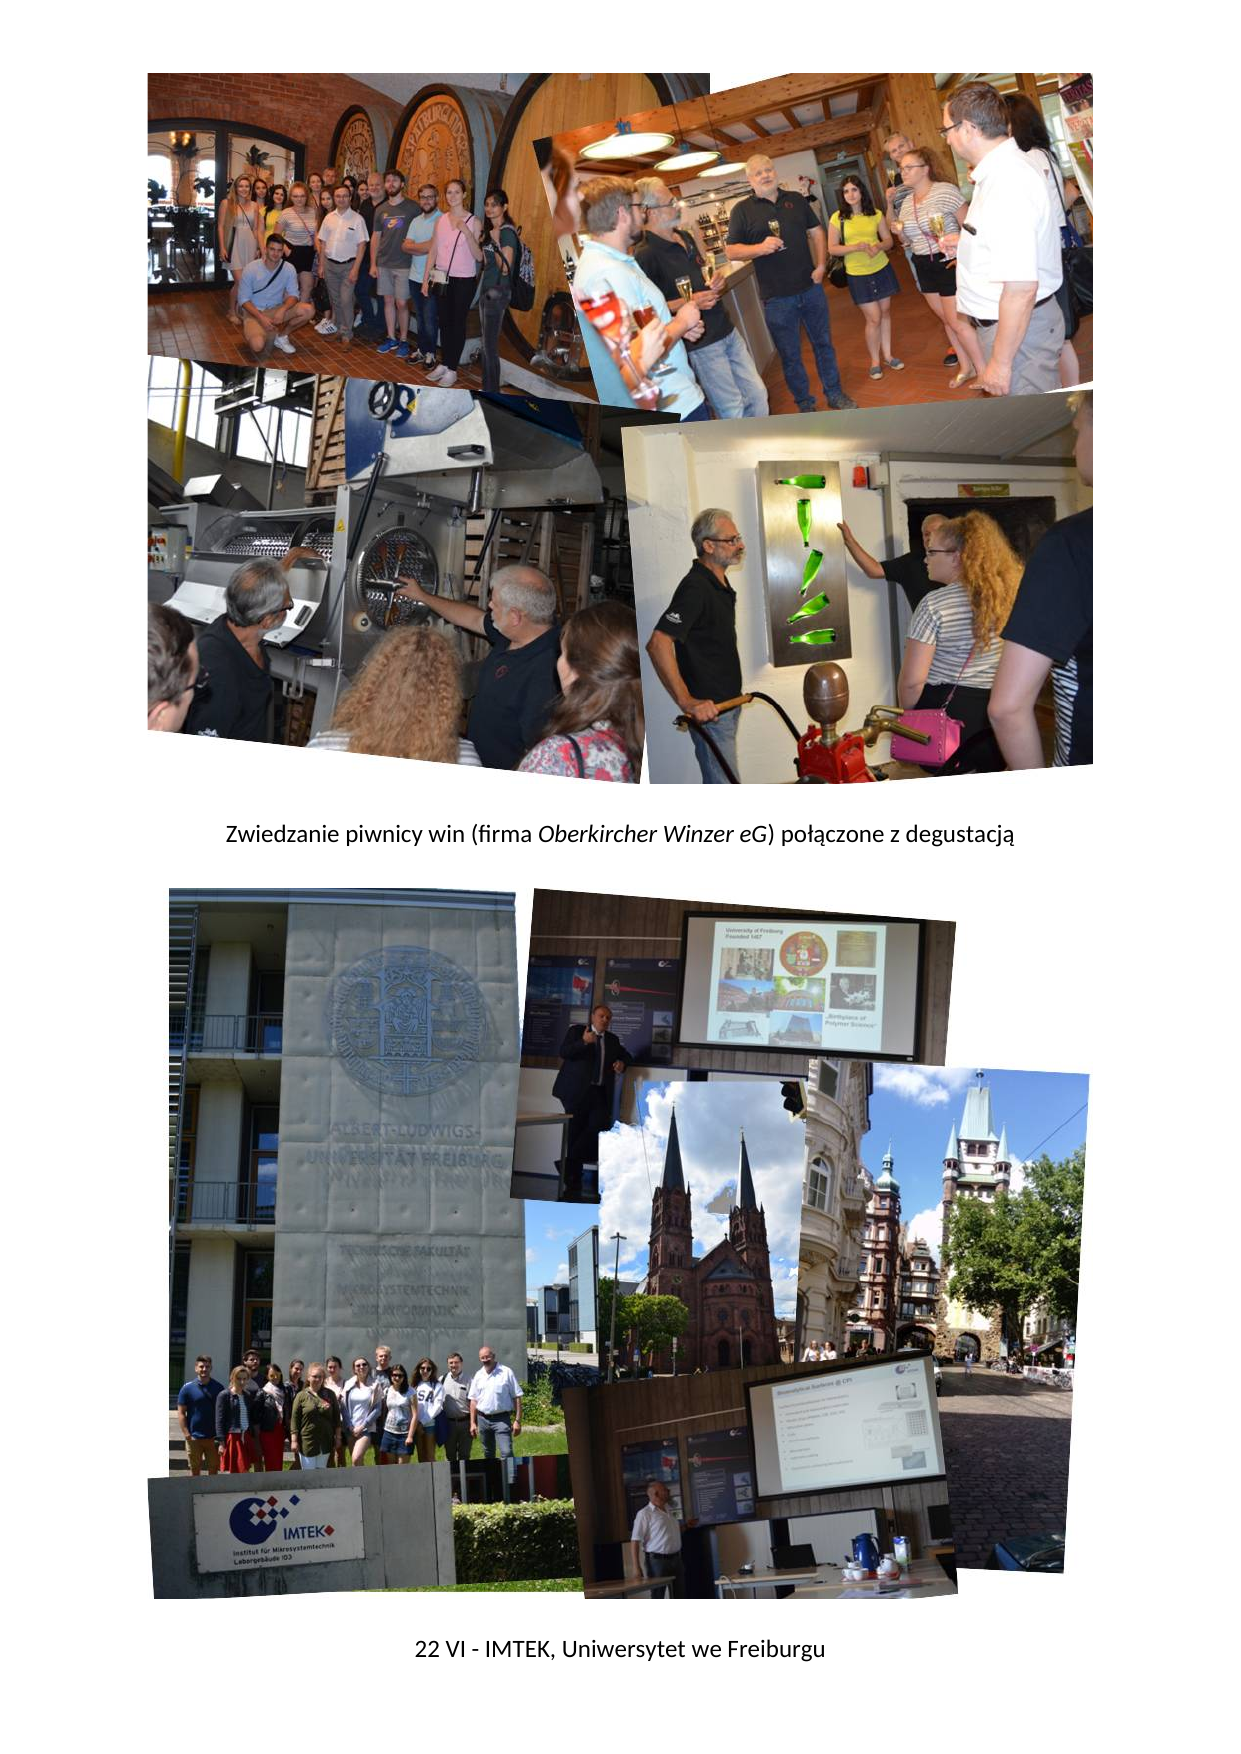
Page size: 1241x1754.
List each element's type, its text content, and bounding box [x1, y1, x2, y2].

text 22 VI - IMTEK, Uniwersytet we Freiburgu [148, 1633, 1093, 1663]
text Zwiedzanie piwnicy win (firma Oberkircher Winzer eG) połączone z degustacją [148, 818, 1093, 848]
picture [147, 888, 1093, 1599]
picture [147, 73, 1093, 784]
